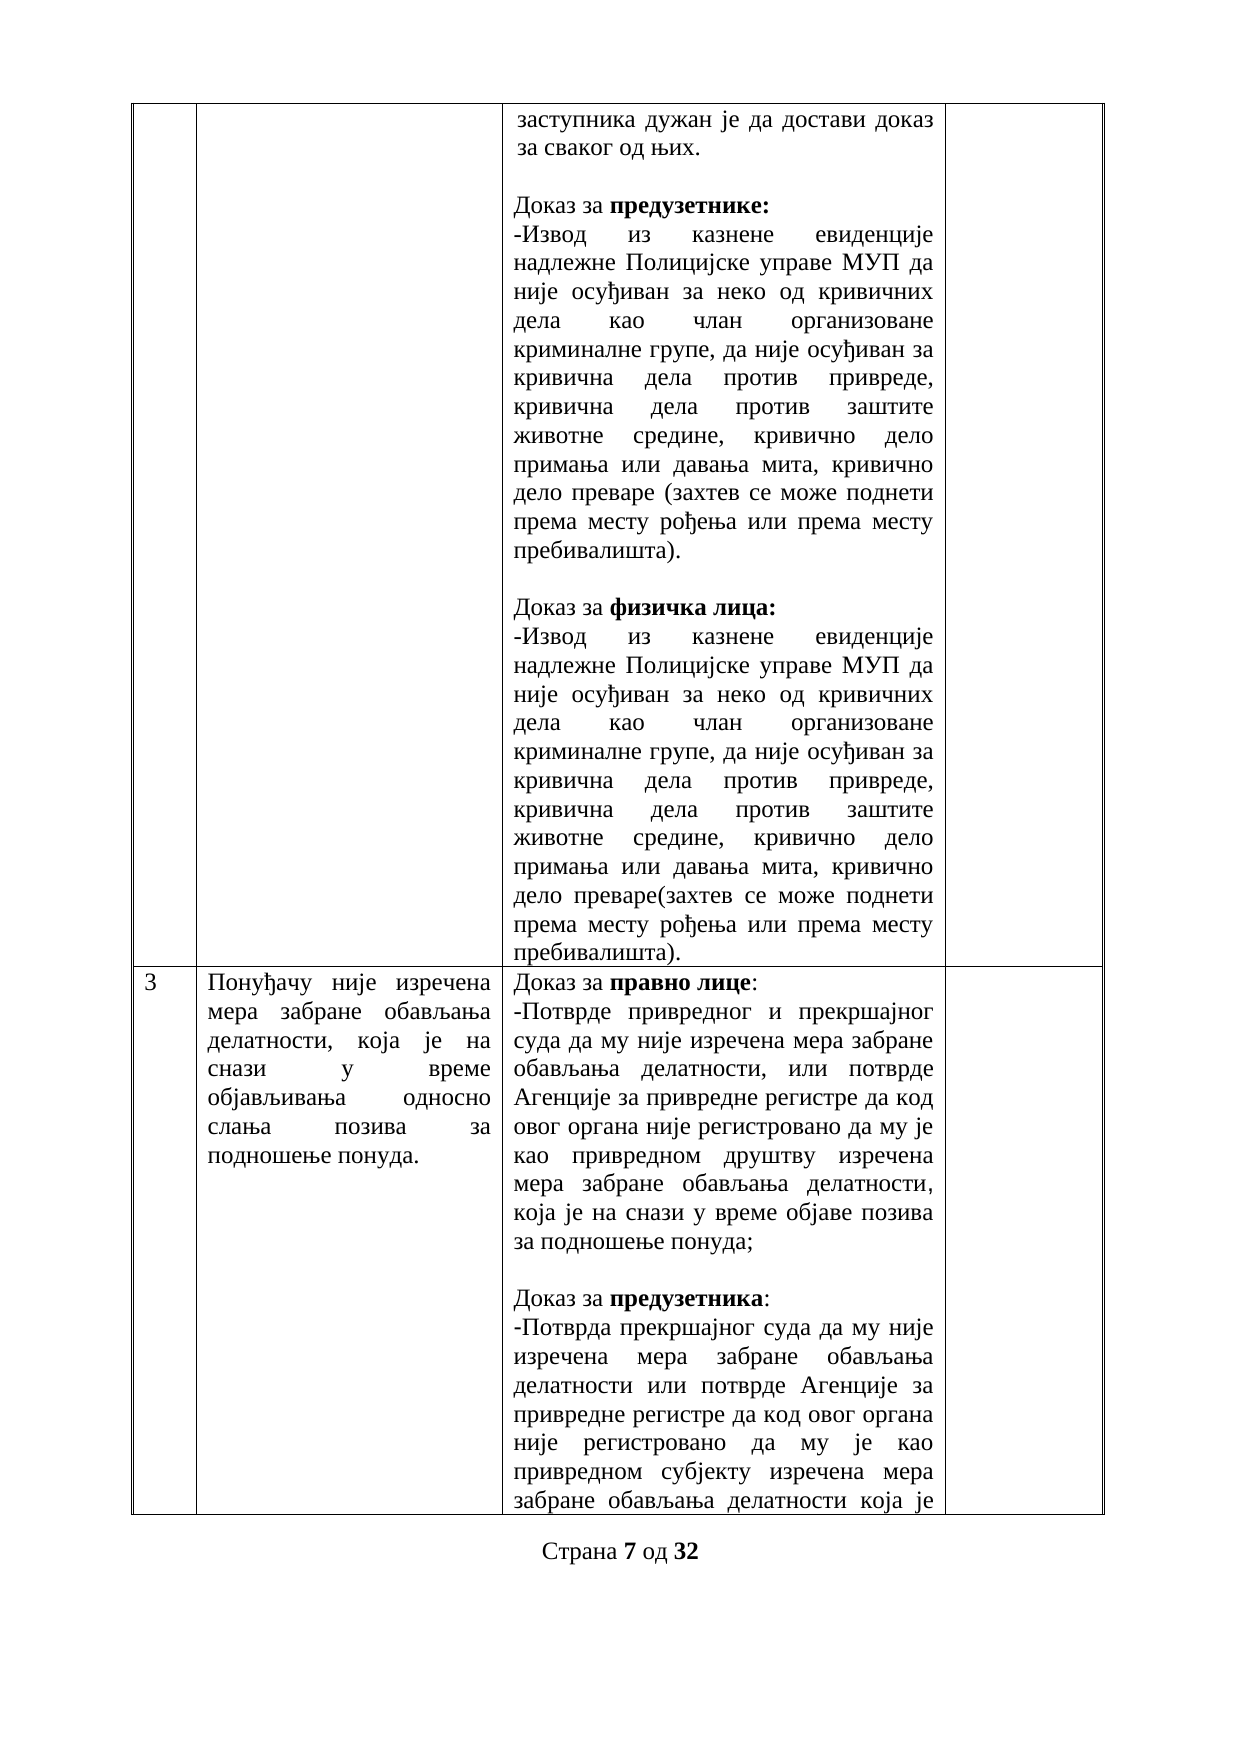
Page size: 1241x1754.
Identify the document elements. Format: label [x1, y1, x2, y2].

table_cell [946, 967, 1102, 1514]
table_cell [134, 104, 196, 966]
table_cell [134, 967, 196, 1514]
table_cell [197, 104, 502, 966]
table_cell [503, 104, 945, 966]
table_cell [946, 104, 1102, 966]
table_cell [503, 967, 945, 1514]
table_cell [197, 967, 502, 1514]
